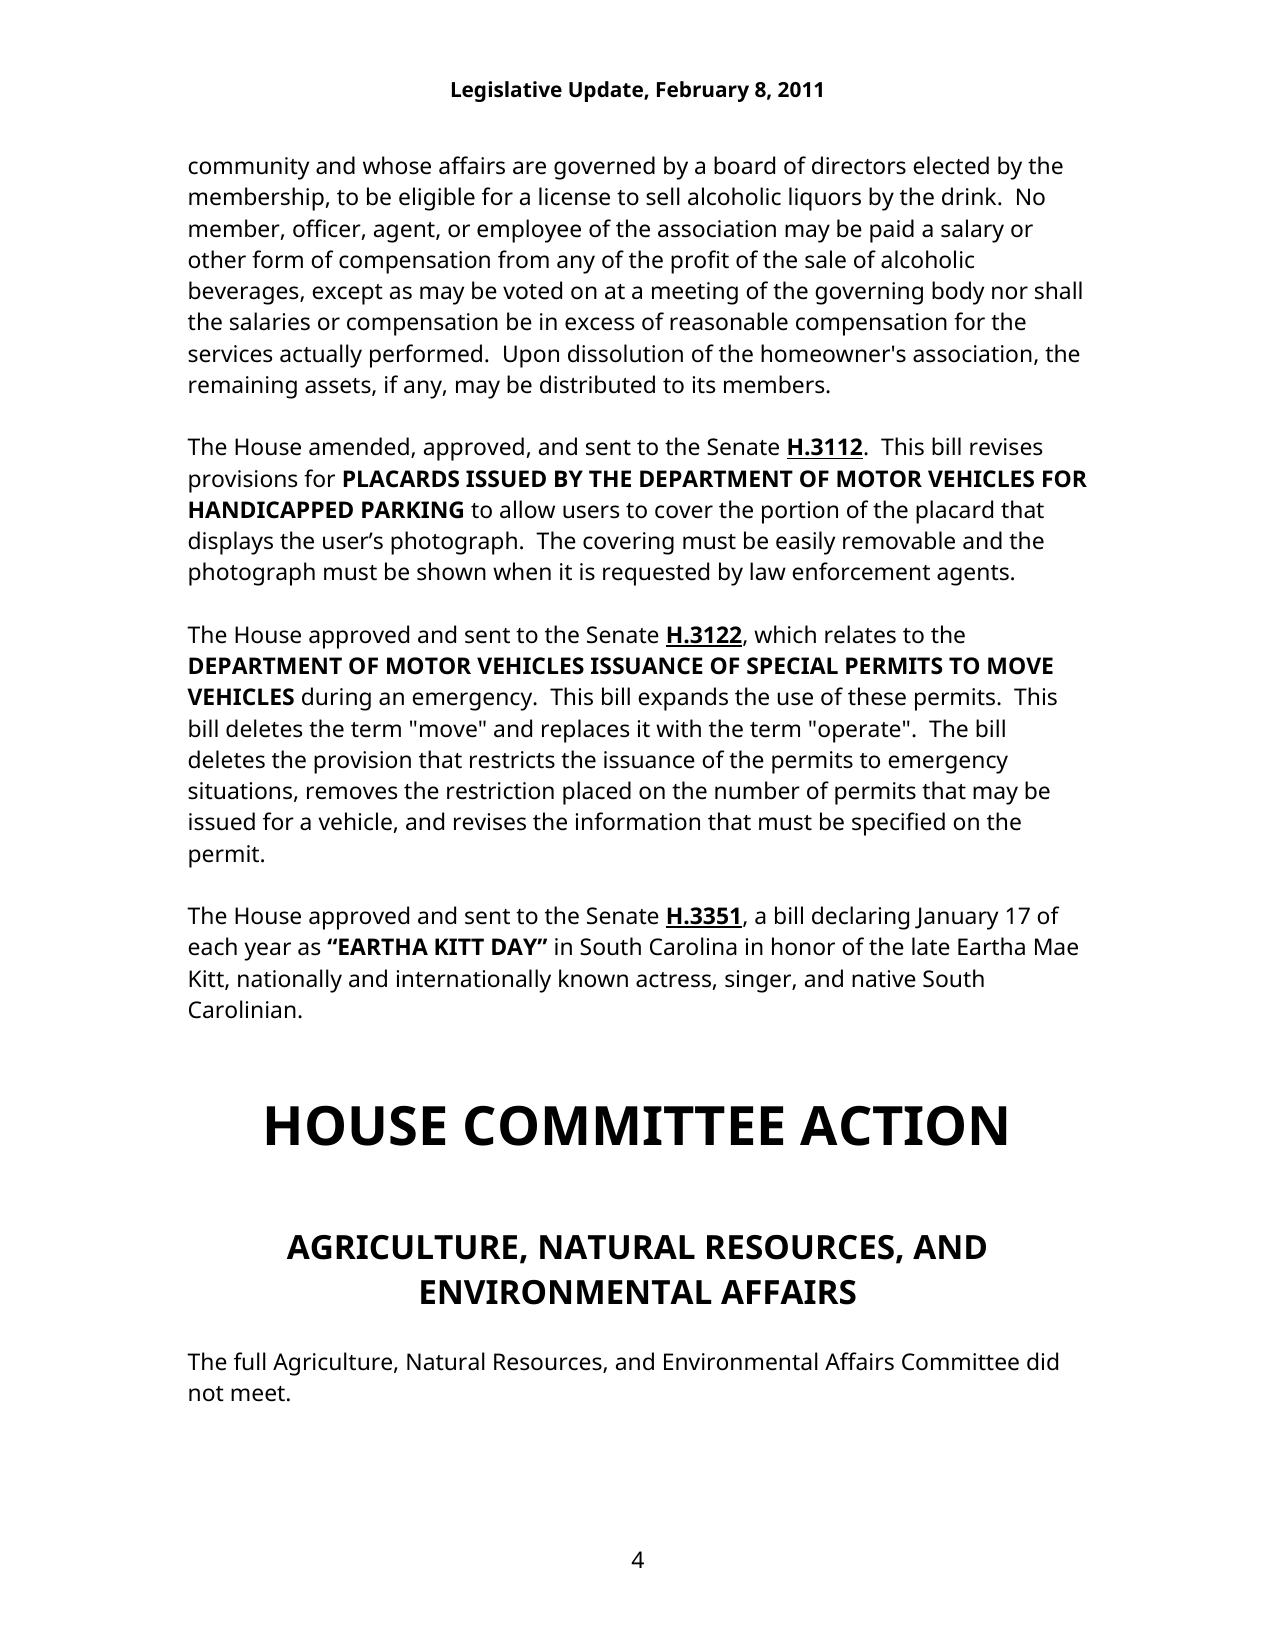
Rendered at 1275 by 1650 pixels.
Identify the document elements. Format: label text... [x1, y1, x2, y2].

text AGRICULTURE, NATURAL RESOURCES, AND [187, 1224, 1087, 1269]
text ENVIRONMENTAL AFFAIRS [187, 1269, 1087, 1314]
text The House approved and sent to the Senate H.3351, a bill declaring January 17 of each year as “EARTHA KITT DAY” in South Carolina in honor of the late Eartha Mae Kitt, nationally and internationally known actress, singer, and native South Carolinian. [187, 900, 1087, 1025]
text The full Agriculture, Natural Resources, and Environmental Affairs Committee did not meet. [187, 1346, 1087, 1408]
text HOUSE COMMITTEE ACTION [187, 1087, 1087, 1161]
text The House amended, approved, and sent to the Senate H.3112. This bill revises provisions for PLACARDS ISSUED BY THE DEPARTMENT OF MOTOR VEHICLES FOR HANDICAPPED PARKING to allow users to cover the portion of the placard that displays the user’s photograph. The covering must be easily removable and the photograph must be shown when it is requested by law enforcement agents. [187, 431, 1087, 587]
text The House approved and sent to the Senate H.3122, which relates to the DEPARTMENT OF MOTOR VEHICLES ISSUANCE OF SPECIAL PERMITS TO MOVE VEHICLES during an emergency. This bill expands the use of these permits. This bill deletes the term "move" and replaces it with the term "operate". The bill deletes the provision that restricts the issuance of the permits to emergency situations, removes the restriction placed on the number of permits that may be issued for a vehicle, and revises the information that must be specified on the permit. [187, 619, 1087, 869]
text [187, 150, 1087, 400]
